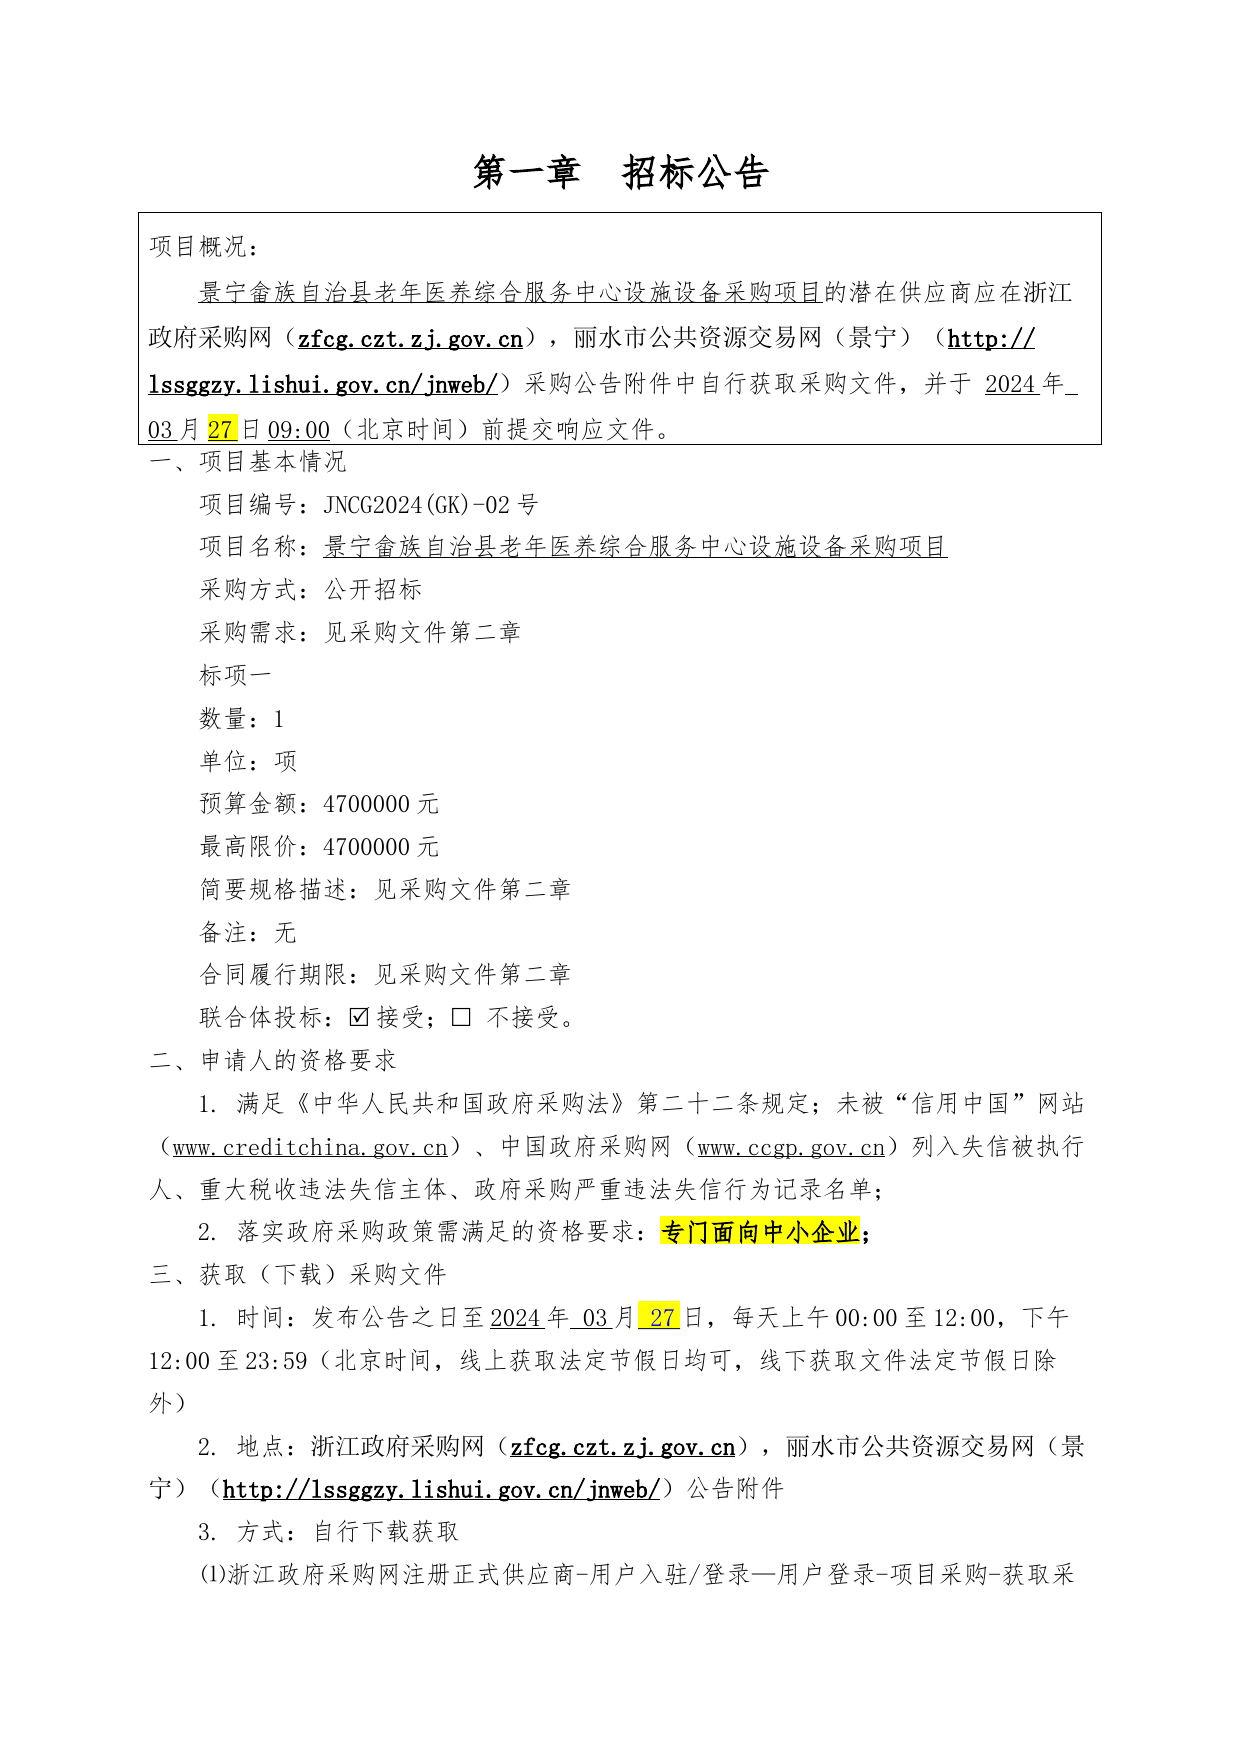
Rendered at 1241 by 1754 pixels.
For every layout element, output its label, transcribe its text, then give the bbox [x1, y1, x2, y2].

text 一、项目基本情况 [148, 445, 1092, 474]
text 数量：1 [148, 702, 1092, 731]
text 简要规格描述：见采购文件第二章 [148, 873, 1092, 902]
text 1. 满足《中华人民共和国政府采购法》第二十二条规定；未被“信用中国”网站（www.creditchina.gov.cn）、中国政府采购网（www.ccgp.gov.cn）列入失信被执行人、重大税收违法失信主体、政府采购严重违法失信行为记录名单； [148, 1087, 1092, 1202]
text 2. 地点：浙江政府采购网（zfcg.czt.zj.gov.cn），丽水市公共资源交易网（景宁）（http://lssggzy.lishui.gov.cn/jnweb/）公告附件 [148, 1430, 1092, 1501]
text 三、获取（下载）采购文件 [148, 1259, 1092, 1287]
text 2. 落实政府采购政策需满足的资格要求：专门面向中小企业； [860, 1216, 1092, 1244]
text 合同履行期限：见采购文件第二章 [148, 959, 1092, 987]
text 项目名称：景宁畲族自治县老年医养综合服务中心设施设备采购项目 [148, 531, 1092, 559]
text 二、申请人的资格要求 [148, 1044, 1092, 1073]
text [148, 1558, 1092, 1587]
text 1. 时间：发布公告之日至2024年 03月 27日，每天上午00:00至12:00，下午12:00至23:59（北京时间，线上获取法定节假日均可，线下获取文件法定节假日除外） [148, 1301, 1092, 1416]
text 预算金额：4700000元 [148, 788, 1092, 816]
text 3. 方式：自行下载获取 [148, 1516, 1092, 1544]
text 2. 落实政府采购政策需满足的资格要求：专门面向中小企业； [148, 1216, 660, 1244]
text 最高限价：4700000元 [148, 831, 1092, 859]
text 景宁畲族自治县老年医养综合服务中心设施设备采购项目的潜在供应商应在浙江政府采购网（zfcg.czt.zj.gov.cn），丽水市公共资源交易网（景宁）（http://lssggzy.lishui.gov.cn/jnweb/）采购公告附件中自行获取采购文件，并于 2024年 03月27日09:00（北京时间）前提交响应文件。 [139, 258, 1101, 444]
text 采购方式：公开招标 [148, 574, 1092, 602]
title 第一章 招标公告 [148, 148, 1092, 191]
text 项目编号：JNCG2024(GK)-02号 [148, 488, 1092, 517]
text 备注：无 [148, 916, 1092, 945]
text 项目概况： [139, 213, 1101, 258]
text 采购需求：见采购文件第二章 [148, 616, 1092, 645]
text 联合体投标：接受； 不接受。 [148, 1002, 1092, 1032]
text 单位：项 [148, 745, 1092, 773]
text 标项一 [148, 659, 1092, 688]
